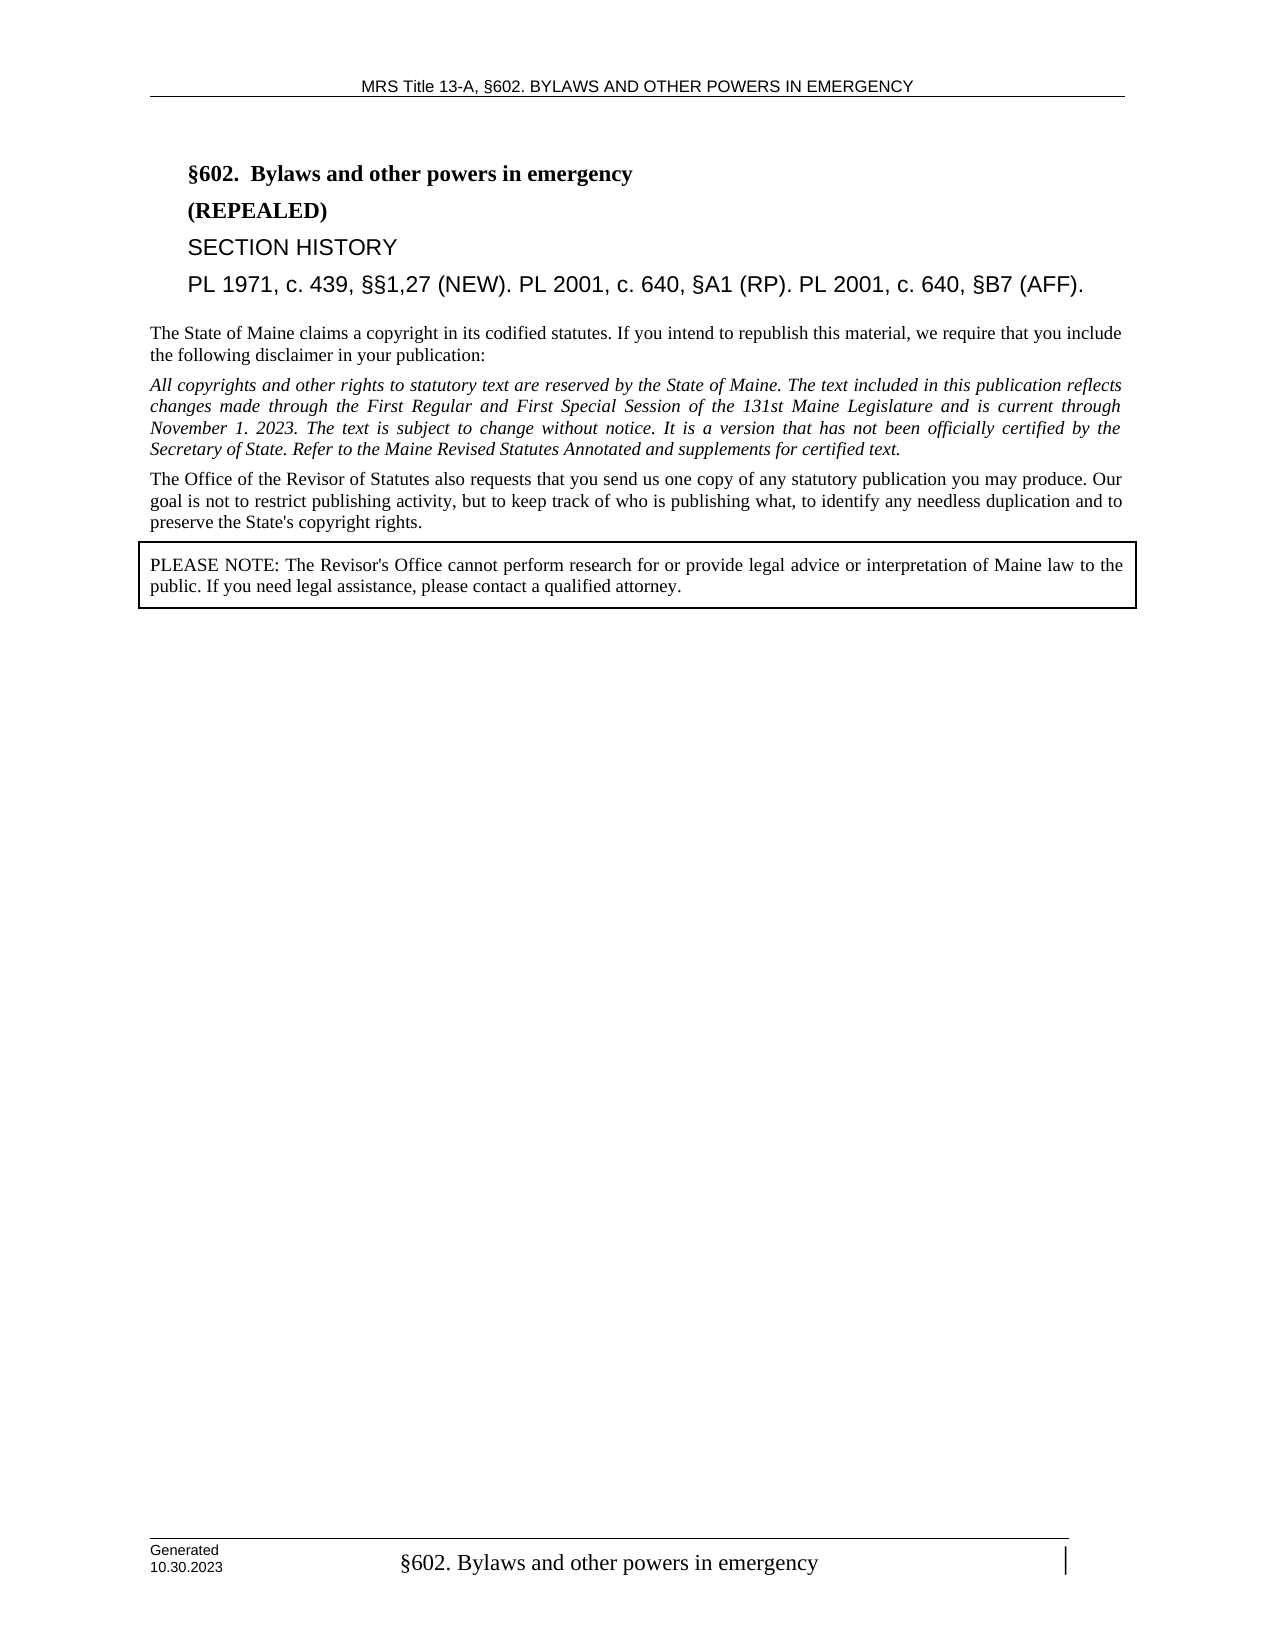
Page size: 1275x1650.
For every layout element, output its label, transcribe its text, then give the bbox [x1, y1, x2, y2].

text The Office of the Revisor of Statutes also requests that you send us one copy of any statutory publication you may produce. Our goal is not to restrict publishing activity, but to keep track of who is publishing what, to identify any needless duplication and to preserve the State's copyright rights. [150, 468, 1125, 533]
text PL 1971, c. 439, §§1,27 (NEW). PL 2001, c. 640, §A1 (RP). PL 2001, c. 640, §B7 (AFF). [187, 271, 1125, 297]
text PLEASE NOTE: The Revisor's Office cannot perform research for or provide legal advice or interpretation of Maine law to the public. If you need legal assistance, please contact a qualified attorney. [140, 543, 1135, 607]
text The State of Maine claims a copyright in its codified statutes. If you intend to republish this material, we require that you include the following disclaimer in your publication: [150, 322, 1125, 365]
text (REPEALED) [187, 197, 1125, 223]
text §602. Bylaws and other powers in emergency [187, 160, 1125, 187]
text SECTION HISTORY [187, 234, 1125, 260]
text All copyrights and other rights to statutory text are reserved by the State of Maine. The text included in this publication reflects changes made through the First Regular and First Special Session of the 131st Maine Legislature and is current through November 1. 2023 . The text is subject to change without notice. It is a version that has not been officially certified by the Secretary of State. Refer to the Maine Revised Statutes Annotated and supplements for certified text. [150, 373, 1125, 460]
